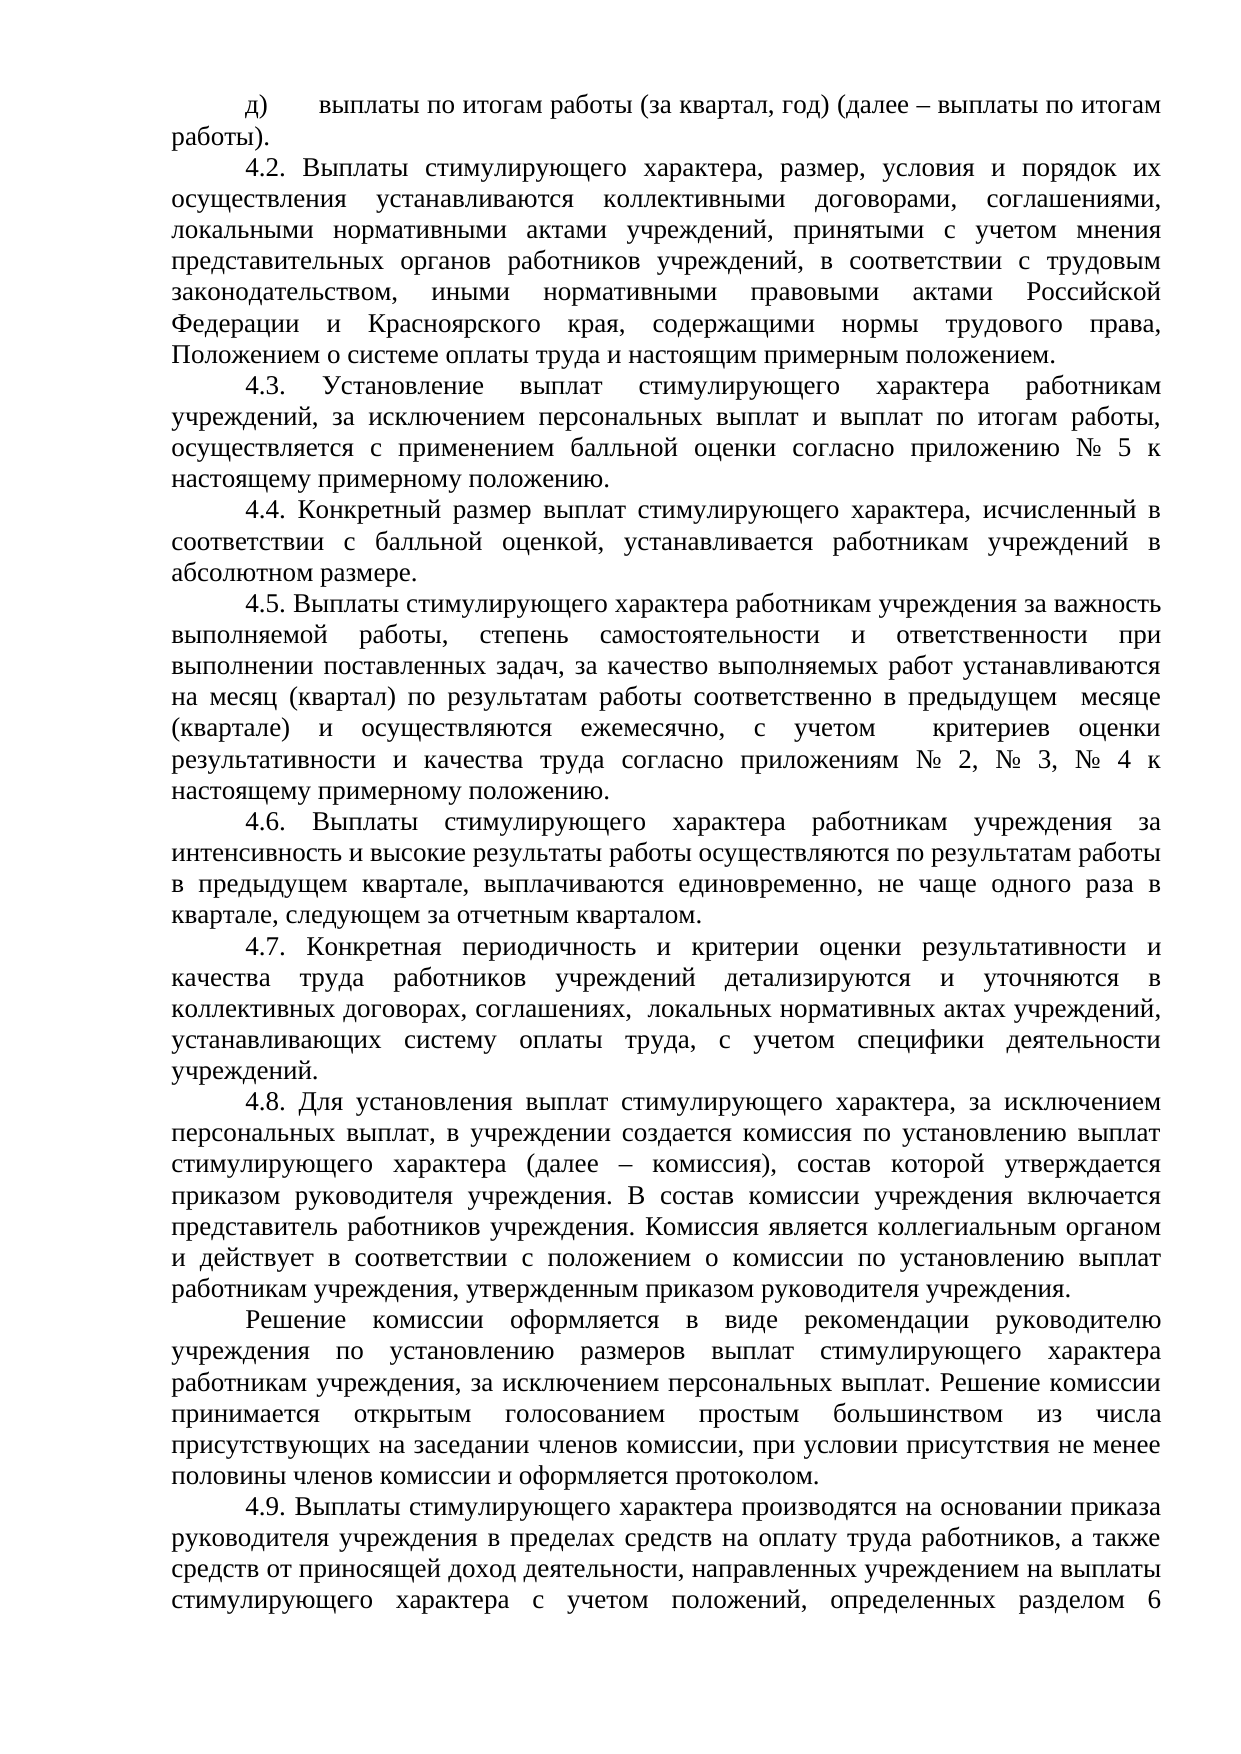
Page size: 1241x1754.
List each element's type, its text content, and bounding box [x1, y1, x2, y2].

text 4.4. Конкретный размер выплат стимулирующего характера, исчисленный в соответствии с балльной оценкой, устанавливается работникам учреждений в абсолютном размере. [171, 493, 1162, 587]
list д) выплаты по итогам работы (за квартал, год) (далее – выплаты по итогам работы). [171, 89, 1162, 151]
text 4.7. Конкретная периодичность и критерии оценки результативности и качества труда работников учреждений детализируются и уточняются в коллективных договорах, соглашениях, локальных нормативных актах учреждений, устанавливающих систему оплаты труда, с учетом специфики деятельности учреждений. [171, 929, 1162, 1085]
text 4.8. Для установления выплат стимулирующего характера, за исключением персональных выплат, в учреждении создается комиссия по установлению выплат стимулирующего характера (далее – комиссия), состав которой утверждается приказом руководителя учреждения. В состав комиссии учреждения включается представитель работников учреждения. Комиссия является коллегиальным органом и действует в соответствии с положением о комиссии по установлению выплат работникам учреждения, утвержденным приказом руководителя учреждения. [171, 1085, 1162, 1303]
text 4.2. Выплаты стимулирующего характера, размер, условия и порядок их осуществления устанавливаются коллективными договорами, соглашениями, локальными нормативными актами учреждений, принятыми с учетом мнения представительных органов работников учреждений, в соответствии с трудовым законодательством, иными нормативными правовыми актами Российской Федерации и Красноярского края, содержащими нормы трудового права, Положением о системе оплаты труда и настоящим примерным положением. [171, 151, 1162, 369]
text 4.5. Выплаты стимулирующего характера работникам учреждения за важность выполняемой работы, степень самостоятельности и ответственности при выполнении поставленных задач, за качество выполняемых работ устанавливаются на месяц (квартал) по результатам работы соответственно в предыдущем месяце (квартале) и осуществляются ежемесячно, с учетом критериев оценки результативности и качества труда согласно приложениям № 2, № 3, № 4 к настоящему примерному положению. [171, 587, 1162, 805]
text Решение комиссии оформляется в виде рекомендации руководителю учреждения по установлению размеров выплат стимулирующего характера работникам учреждения, за исключением персональных выплат. Решение комиссии принимается открытым голосованием простым большинством из числа присутствующих на заседании членов комиссии, при условии присутствия не менее половины членов комиссии и оформляется протоколом. [171, 1303, 1162, 1490]
text 4.3. Установление выплат стимулирующего характера работникам учреждений, за исключением персональных выплат и выплат по итогам работы, осуществляется с применением балльной оценки согласно приложению № 5 к настоящему примерному положению. [171, 369, 1162, 493]
text 4.6. Выплаты стимулирующего характера работникам учреждения за интенсивность и высокие результаты работы осуществляются по результатам работы в предыдущем квартале, выплачиваются единовременно, не чаще одного раза в квартале, следующем за отчетным кварталом. [171, 805, 1162, 929]
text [171, 1490, 1162, 1615]
